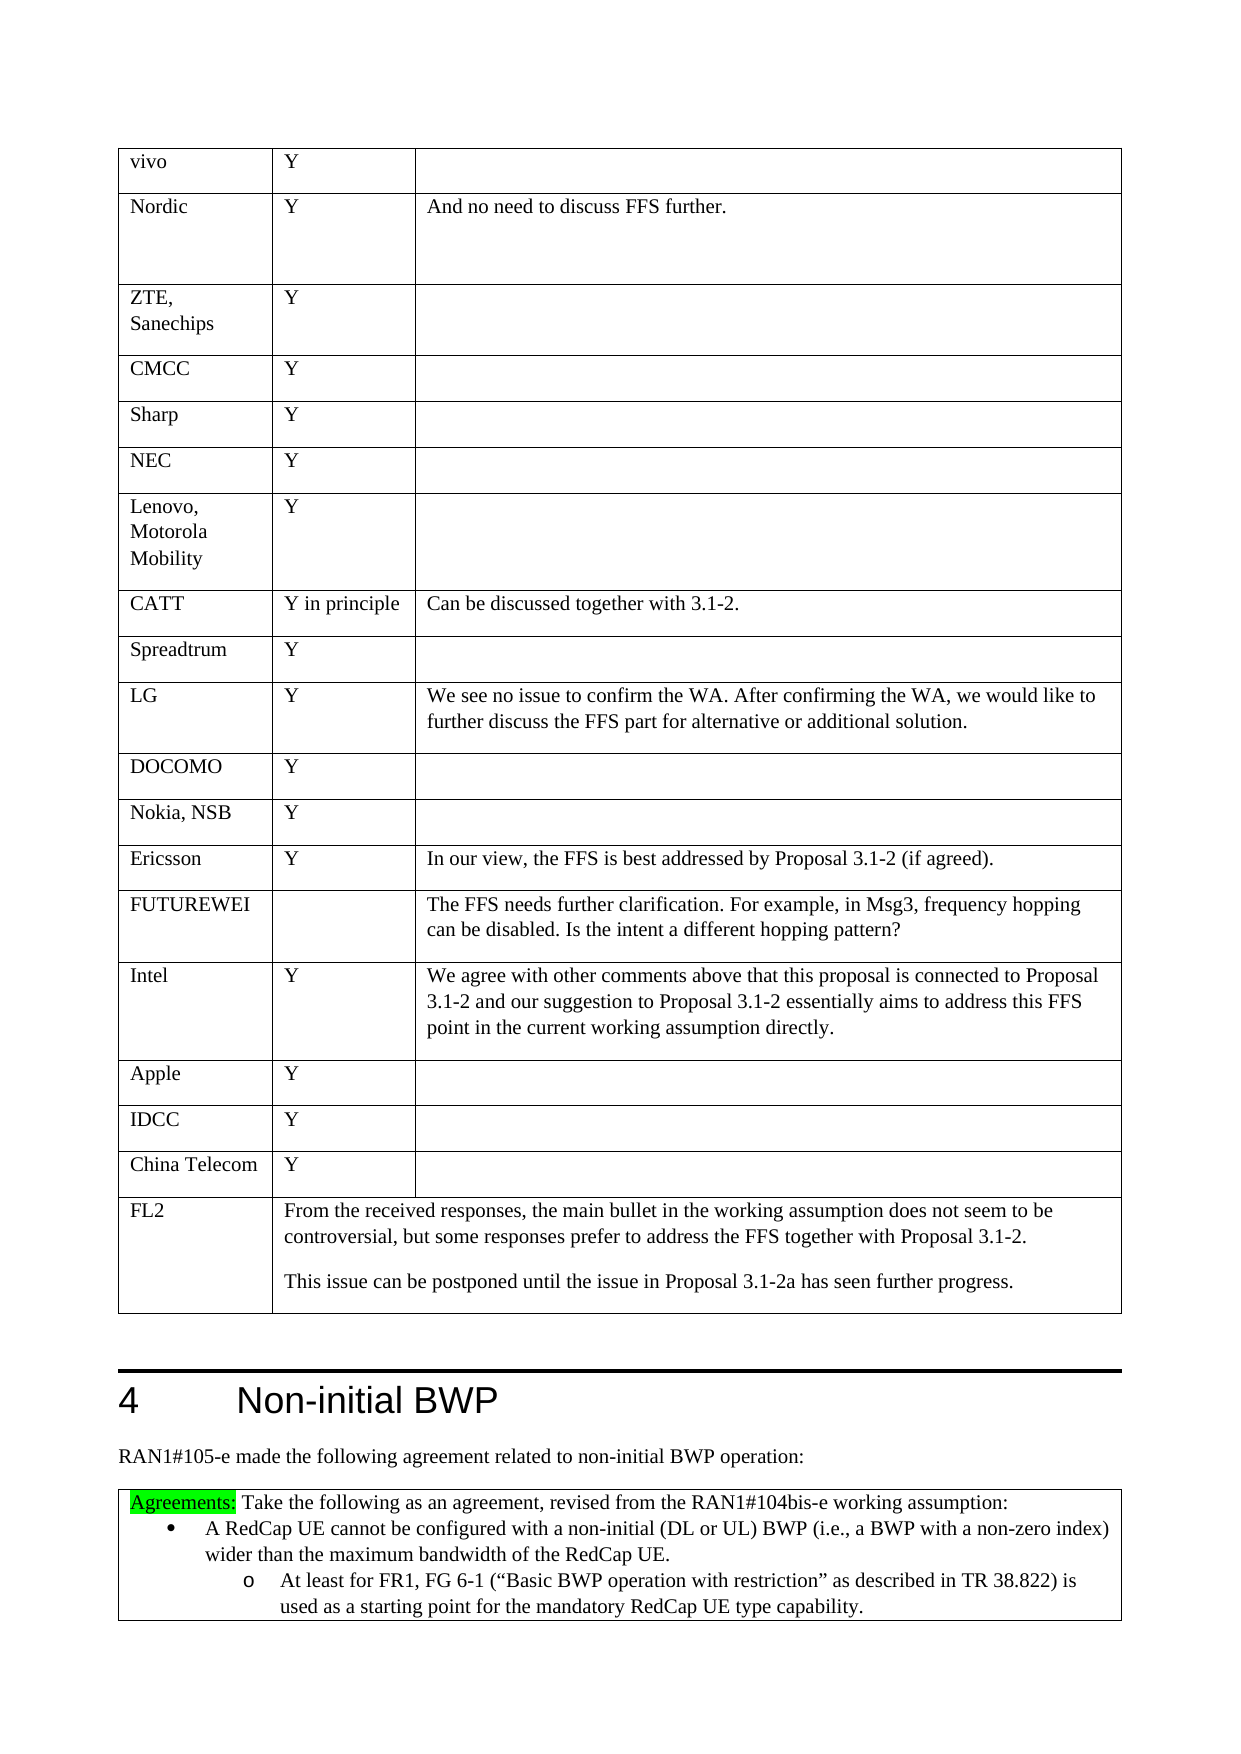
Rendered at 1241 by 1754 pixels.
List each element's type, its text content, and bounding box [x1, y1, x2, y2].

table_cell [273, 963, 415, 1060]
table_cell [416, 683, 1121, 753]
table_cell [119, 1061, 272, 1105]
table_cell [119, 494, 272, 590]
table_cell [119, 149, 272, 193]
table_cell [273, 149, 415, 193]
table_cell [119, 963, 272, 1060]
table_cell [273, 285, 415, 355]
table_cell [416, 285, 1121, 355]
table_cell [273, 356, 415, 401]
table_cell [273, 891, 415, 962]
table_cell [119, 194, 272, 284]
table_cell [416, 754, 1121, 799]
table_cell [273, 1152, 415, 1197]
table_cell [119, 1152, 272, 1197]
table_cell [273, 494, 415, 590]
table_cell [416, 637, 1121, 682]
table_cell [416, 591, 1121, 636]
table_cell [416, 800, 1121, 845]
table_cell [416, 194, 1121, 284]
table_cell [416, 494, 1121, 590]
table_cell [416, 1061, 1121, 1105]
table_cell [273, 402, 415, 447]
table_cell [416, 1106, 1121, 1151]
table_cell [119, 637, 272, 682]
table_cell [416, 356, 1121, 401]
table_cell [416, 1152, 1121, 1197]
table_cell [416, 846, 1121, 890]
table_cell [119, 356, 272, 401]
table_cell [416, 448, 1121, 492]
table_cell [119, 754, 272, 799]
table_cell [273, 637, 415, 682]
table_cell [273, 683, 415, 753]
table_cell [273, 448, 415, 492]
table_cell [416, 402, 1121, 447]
text RAN1#105-e made the following agreement related to non-initial BWP operation: [118, 1444, 1122, 1468]
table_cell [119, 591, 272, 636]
subtitle Non-initial BWP [118, 1373, 1122, 1422]
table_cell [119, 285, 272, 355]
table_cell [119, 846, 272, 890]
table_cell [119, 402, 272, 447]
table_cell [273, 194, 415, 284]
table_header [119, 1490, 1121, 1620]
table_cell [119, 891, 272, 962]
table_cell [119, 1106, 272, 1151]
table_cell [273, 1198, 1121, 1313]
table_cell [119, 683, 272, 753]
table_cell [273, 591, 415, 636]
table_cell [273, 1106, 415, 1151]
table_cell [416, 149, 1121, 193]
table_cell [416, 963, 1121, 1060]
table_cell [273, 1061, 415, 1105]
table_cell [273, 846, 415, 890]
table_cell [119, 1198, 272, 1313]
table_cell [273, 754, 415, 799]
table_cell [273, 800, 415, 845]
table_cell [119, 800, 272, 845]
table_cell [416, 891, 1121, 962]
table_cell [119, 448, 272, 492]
